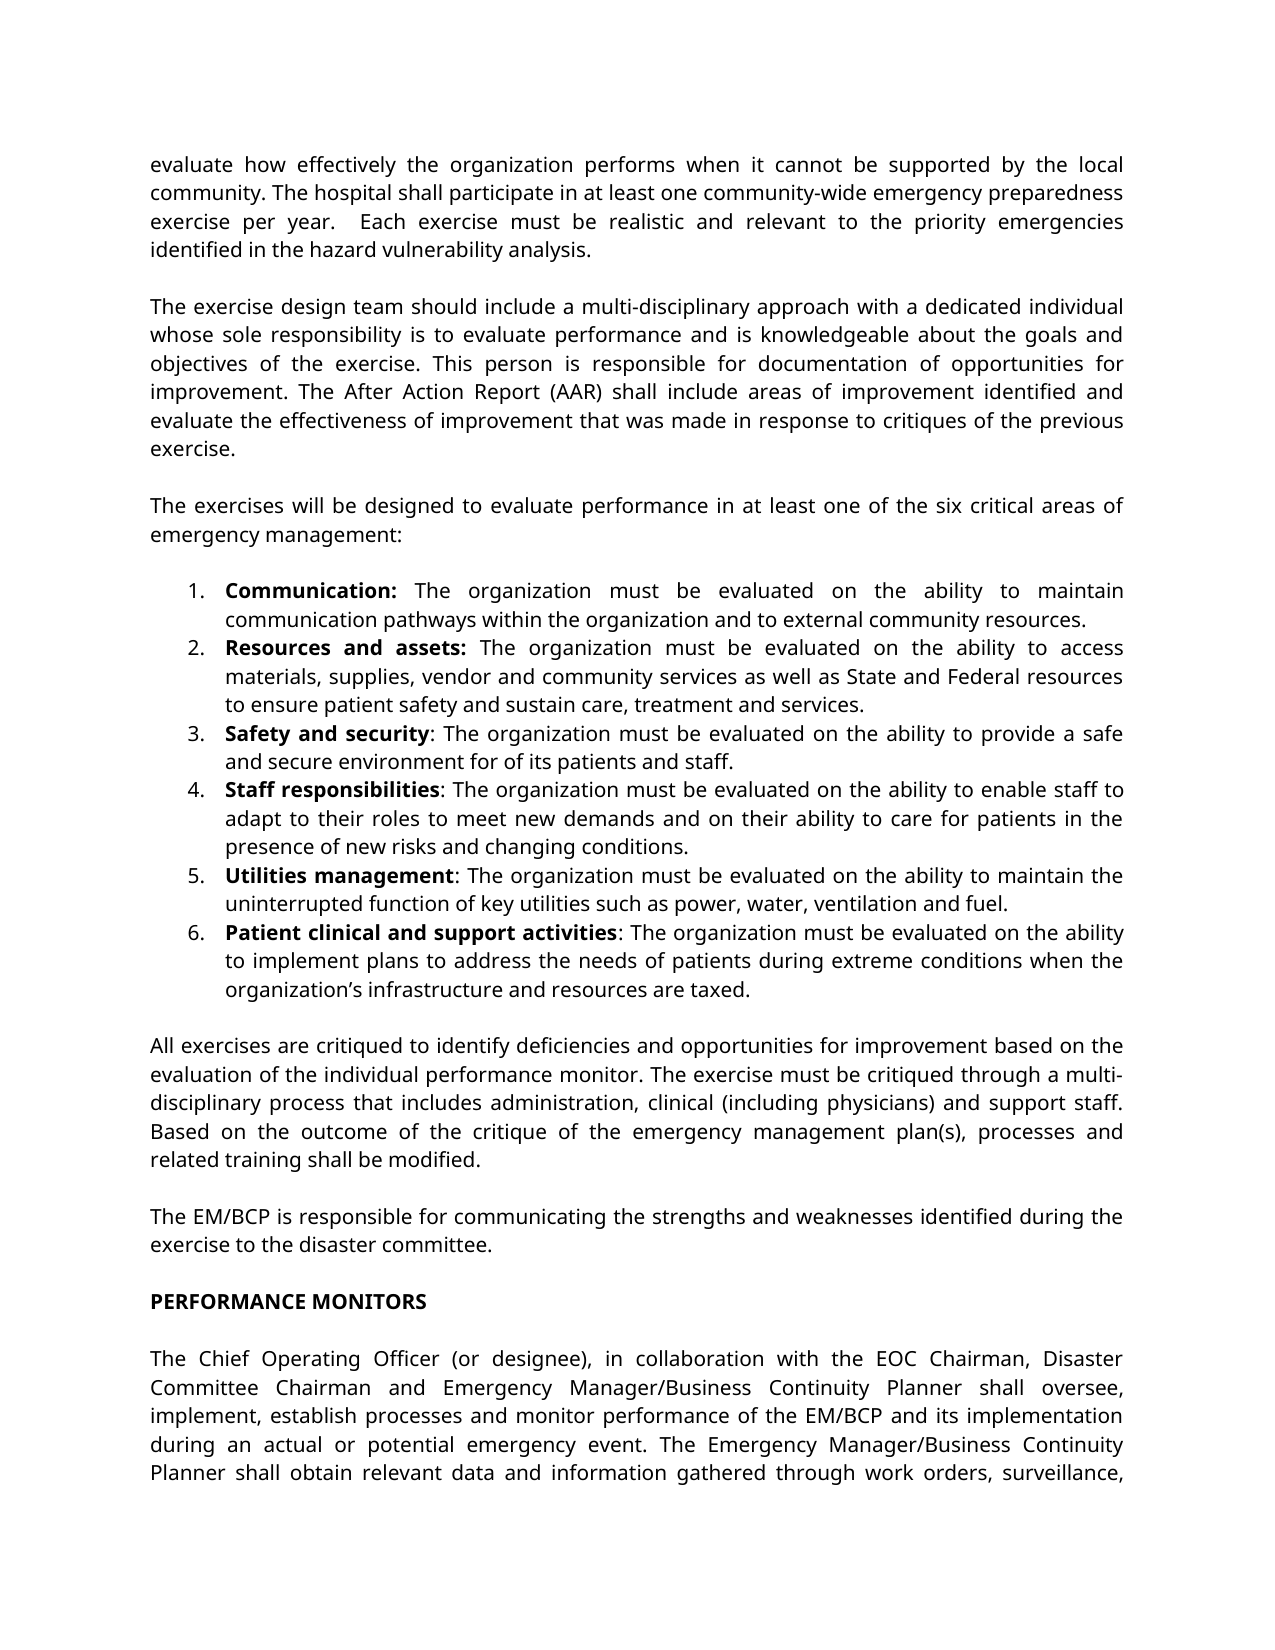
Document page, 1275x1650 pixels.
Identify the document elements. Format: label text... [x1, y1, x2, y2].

text PERFORMANCE MONITORS [150, 1287, 1125, 1316]
list Communication: The organization must be evaluated on the ability to maintain communication pathways within the organization and to external community resources. [187, 577, 1125, 633]
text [150, 150, 1125, 264]
list Patient clinical and support activities: The organization must be evaluated on the ability to implement plans to address the needs of patients during extreme conditions when the organization’s infrastructure and resources are taxed. [187, 918, 1125, 1003]
text All exercises are critiqued to identify deficiencies and opportunities for improvement based on the evaluation of the individual performance monitor. The exercise must be critiqued through a multi-disciplinary process that includes administration, clinical (including physicians) and support staff. Based on the outcome of the critique of the emergency management plan(s), processes and related training shall be modified. [150, 1032, 1125, 1174]
list Utilities management: The organization must be evaluated on the ability to maintain the uninterrupted function of key utilities such as power, water, ventilation and fuel. [187, 861, 1125, 918]
list Staff responsibilities: The organization must be evaluated on the ability to enable staff to adapt to their roles to meet new demands and on their ability to care for patients in the presence of new risks and changing conditions. [187, 776, 1125, 861]
list Resources and assets: The organization must be evaluated on the ability to access materials, supplies, vendor and community services as well as State and Federal resources to ensure patient safety and sustain care, treatment and services. [187, 633, 1125, 719]
text The exercises will be designed to evaluate performance in at least one of the six critical areas of emergency management: [150, 491, 1125, 548]
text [150, 1344, 1125, 1487]
text The EM/BCP is responsible for communicating the strengths and weaknesses identified during the exercise to the disaster committee. [150, 1202, 1125, 1259]
list Safety and security: The organization must be evaluated on the ability to provide a safe and secure environment for of its patients and staff. [187, 719, 1125, 776]
text The exercise design team should include a multi-disciplinary approach with a dedicated individual whose sole responsibility is to evaluate performance and is knowledgeable about the goals and objectives of the exercise. This person is responsible for documentation of opportunities for improvement. The After Action Report (AAR) shall include areas of improvement identified and evaluate the effectiveness of improvement that was made in response to critiques of the previous exercise. [150, 292, 1125, 463]
